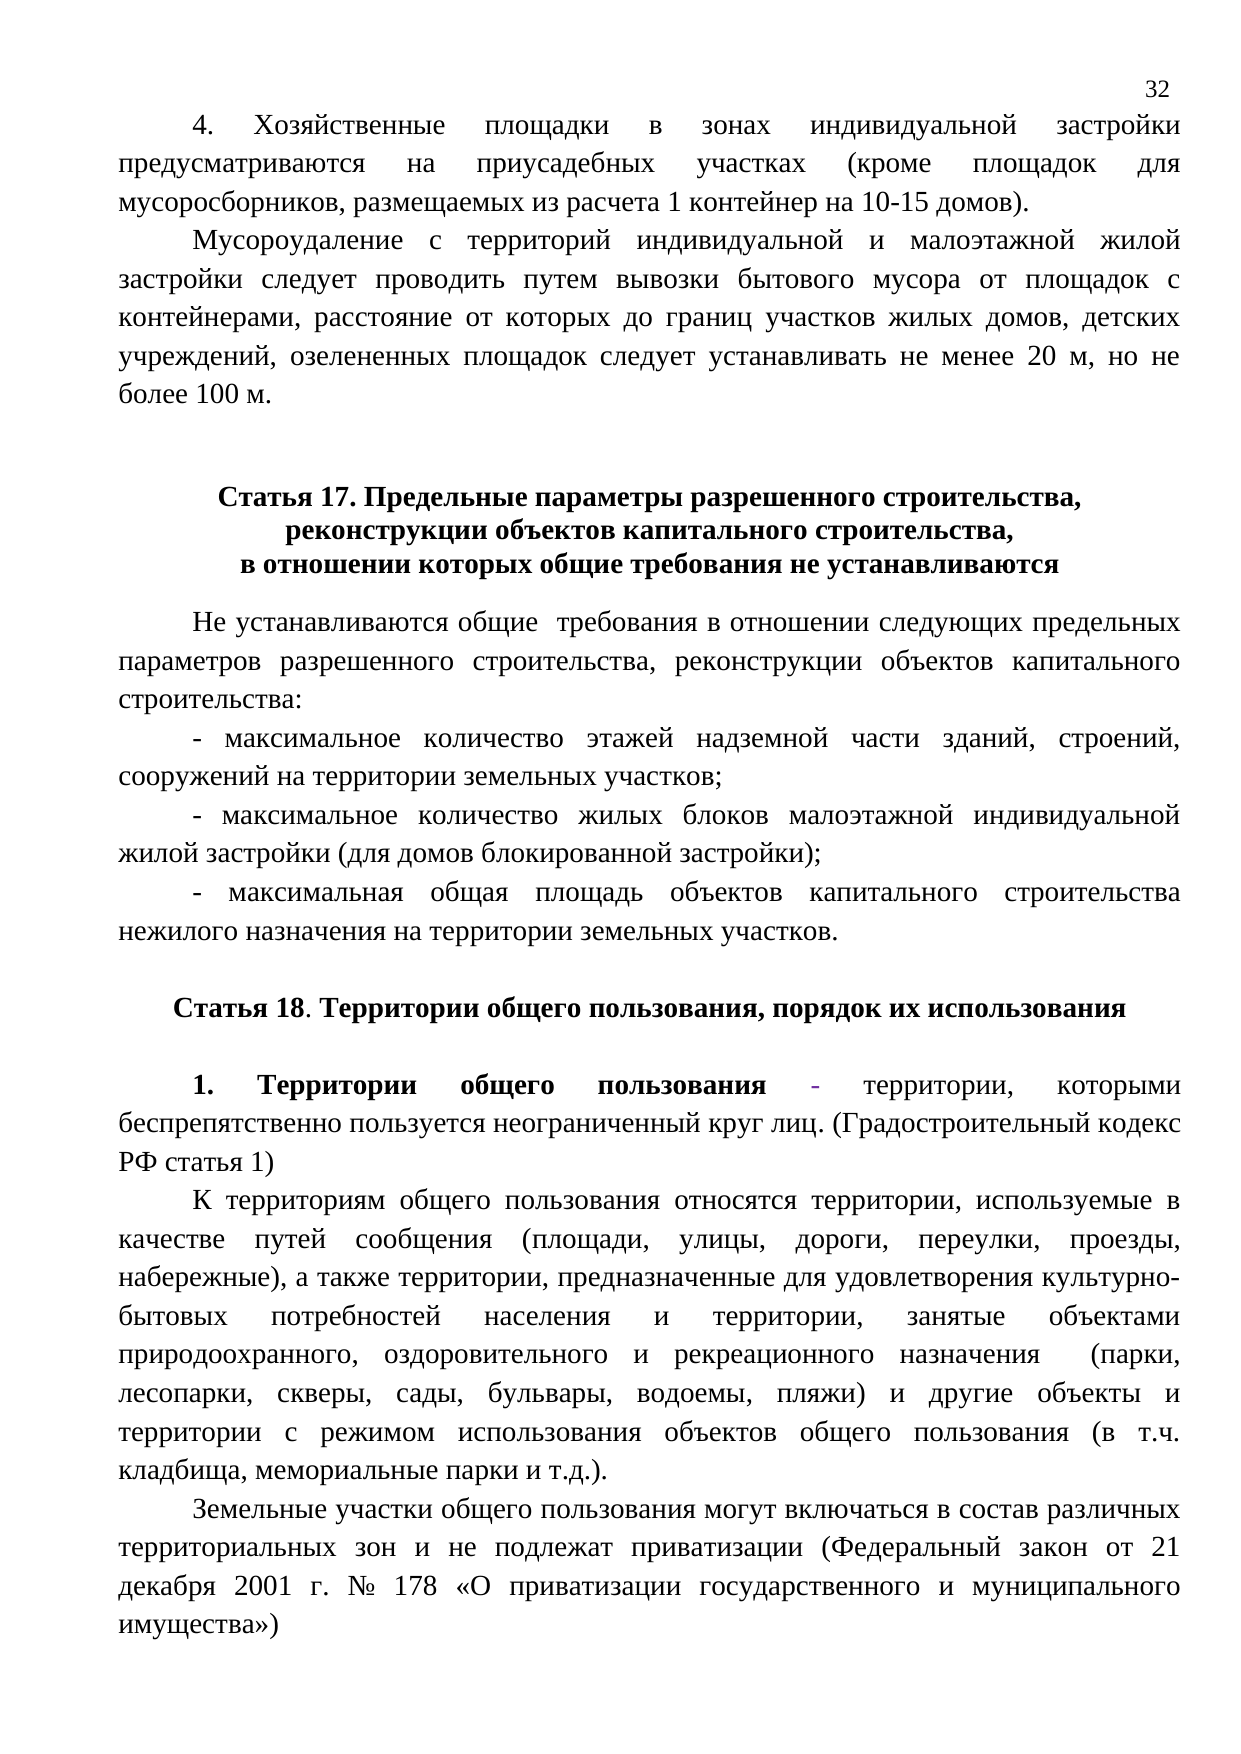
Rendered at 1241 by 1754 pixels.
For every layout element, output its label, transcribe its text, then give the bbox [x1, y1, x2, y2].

text Статья 18. Территории общего пользования, порядок их использования [118, 990, 1181, 1023]
text Земельные участки общего пользования могут включаться в состав различных территориальных зон и не подлежат приватизации (Федеральный закон от 21 декабря 2001 г. № 178 «О приватизации государственного и муниципального имущества») [118, 1491, 1181, 1640]
text Не устанавливаются общие требования в отношении следующих предельных параметров разрешенного строительства, реконструкции объектов капитального строительства: [118, 604, 1181, 715]
text Статья 17. Предельные параметры разрешенного строительства, реконструкции объектов капитального строительства, [118, 479, 1181, 546]
text Мусороудаление с территорий индивидуальной и малоэтажной жилой застройки следует проводить путем вывозки бытового мусора от площадок с контейнерами, расстояние от которых до границ участков жилых домов, детских учреждений, озелененных площадок следует устанавливать не менее 20 м, но не более . [118, 222, 1181, 410]
text К территориям общего пользования относятся территории, используемые в качестве путей сообщения (площади, улицы, дороги, переулки, проезды, набережные), а также территории, предназначенные для удовлетворения культурно-бытовых потребностей населения и территории, занятые объектами природоохранного, оздоровительного и рекреационного назначения (парки, лесопарки, скверы, сады, бульвары, водоемы, пляжи) и другие объекты и территории с режимом использования объектов общего пользования (в т.ч. кладбища, мемориальные парки и т.д.). [118, 1182, 1181, 1486]
text в отношении которых общие требования не устанавливаются [118, 546, 1181, 579]
text - максимальное количество жилых блоков малоэтажной индивидуальной жилой застройки (для домов блокированной застройки); [118, 797, 1181, 869]
text - максимальное количество этажей надземной части зданий, строений, сооружений на территории земельных участков; [118, 720, 1181, 792]
text 1. Территории общего пользования - территории, которыми беспрепятственно пользуется неограниченный круг лиц. (Градостроительный кодекс РФ статья 1) [118, 1067, 1181, 1177]
text 4. Хозяйственные площадки в зонах индивидуальной застройки предусматриваются на приусадебных участках (кроме площадок для мусоросборников, размещаемых из расчета 1 контейнер на 10-15 домов). [118, 107, 1181, 217]
text - максимальная общая площадь объектов капитального строительства нежилого назначения на территории земельных участков. [118, 874, 1181, 946]
